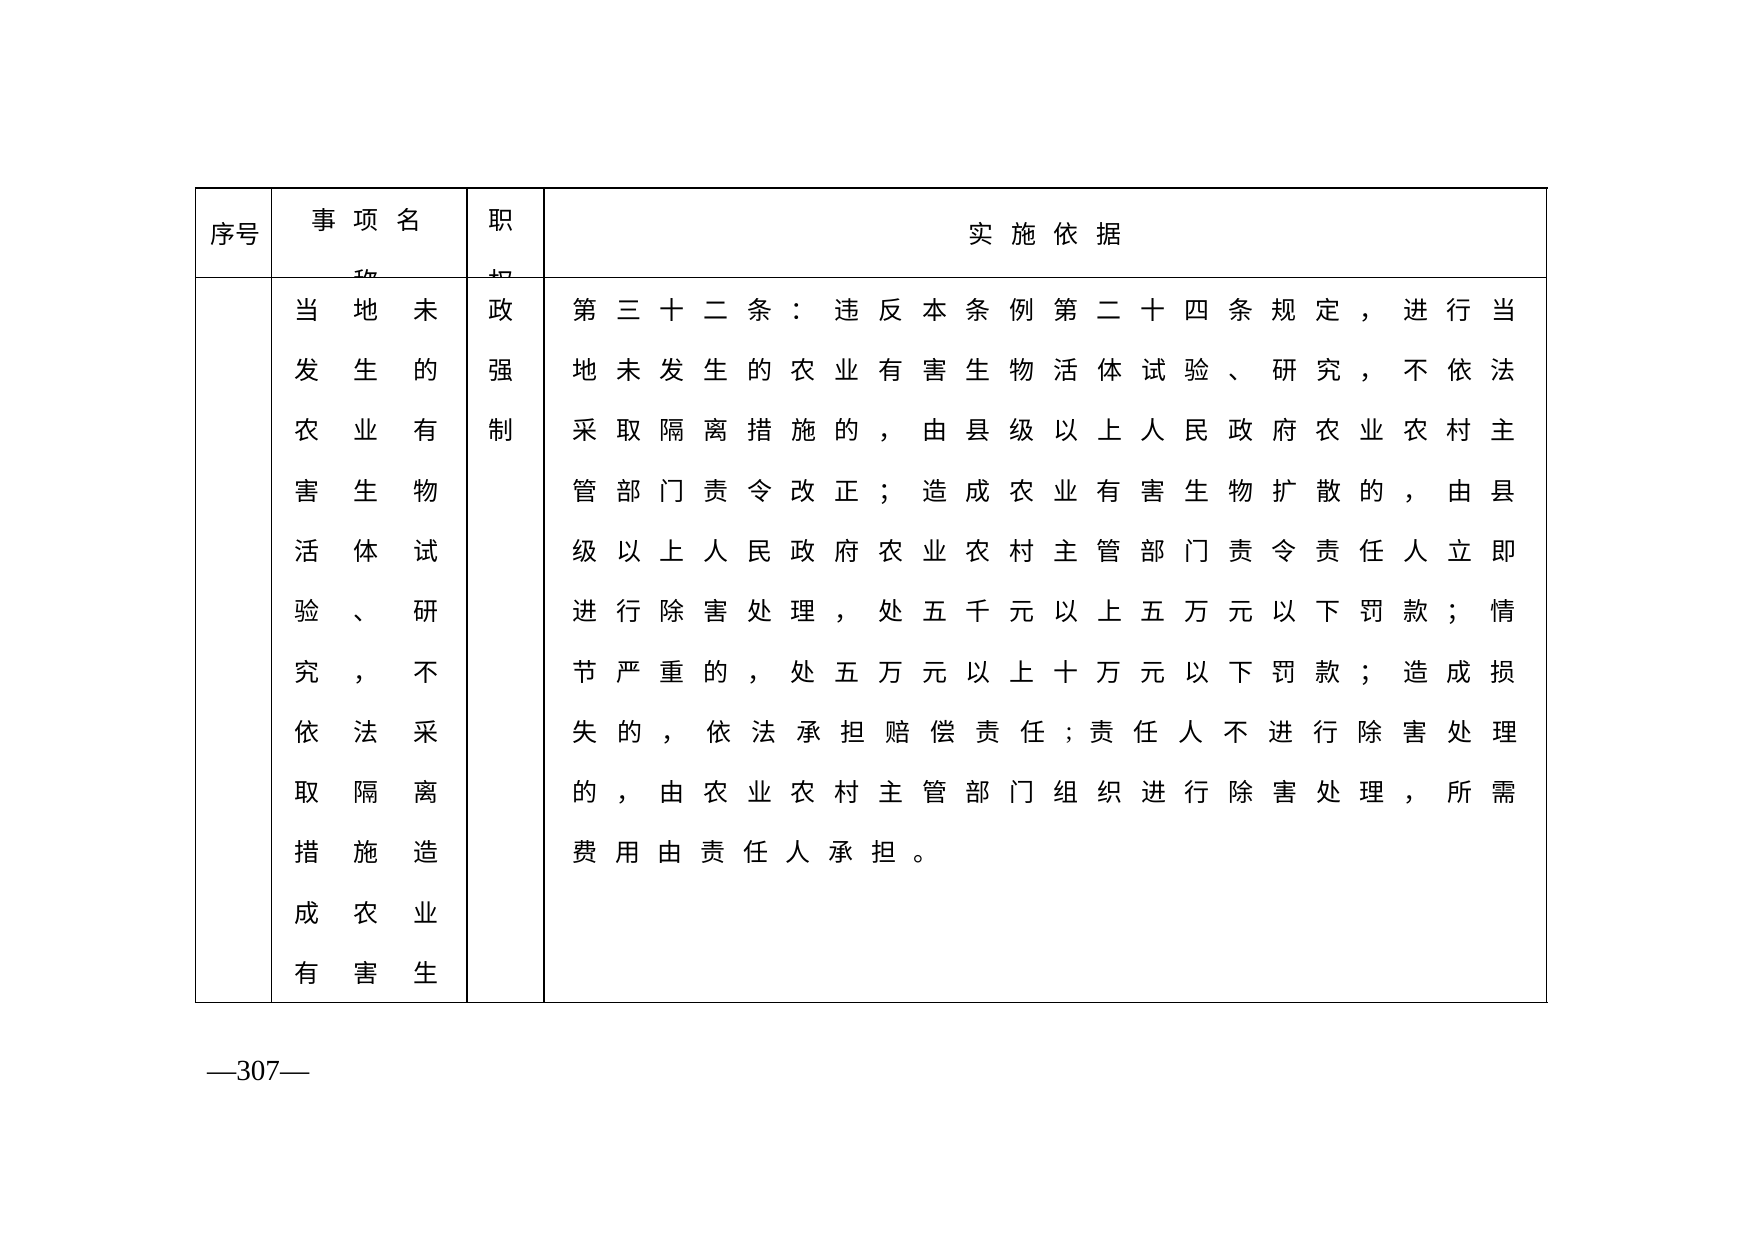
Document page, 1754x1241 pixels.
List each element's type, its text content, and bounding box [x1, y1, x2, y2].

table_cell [272, 278, 466, 1002]
table_header 事项名称 [272, 189, 466, 277]
table_cell 行政强制 [468, 278, 543, 1002]
table_header 职权类型 [468, 189, 543, 277]
table_header 序号 [196, 189, 271, 277]
table_cell [196, 278, 271, 1002]
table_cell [545, 278, 1546, 1002]
table_header 实施依据 [545, 189, 1546, 277]
